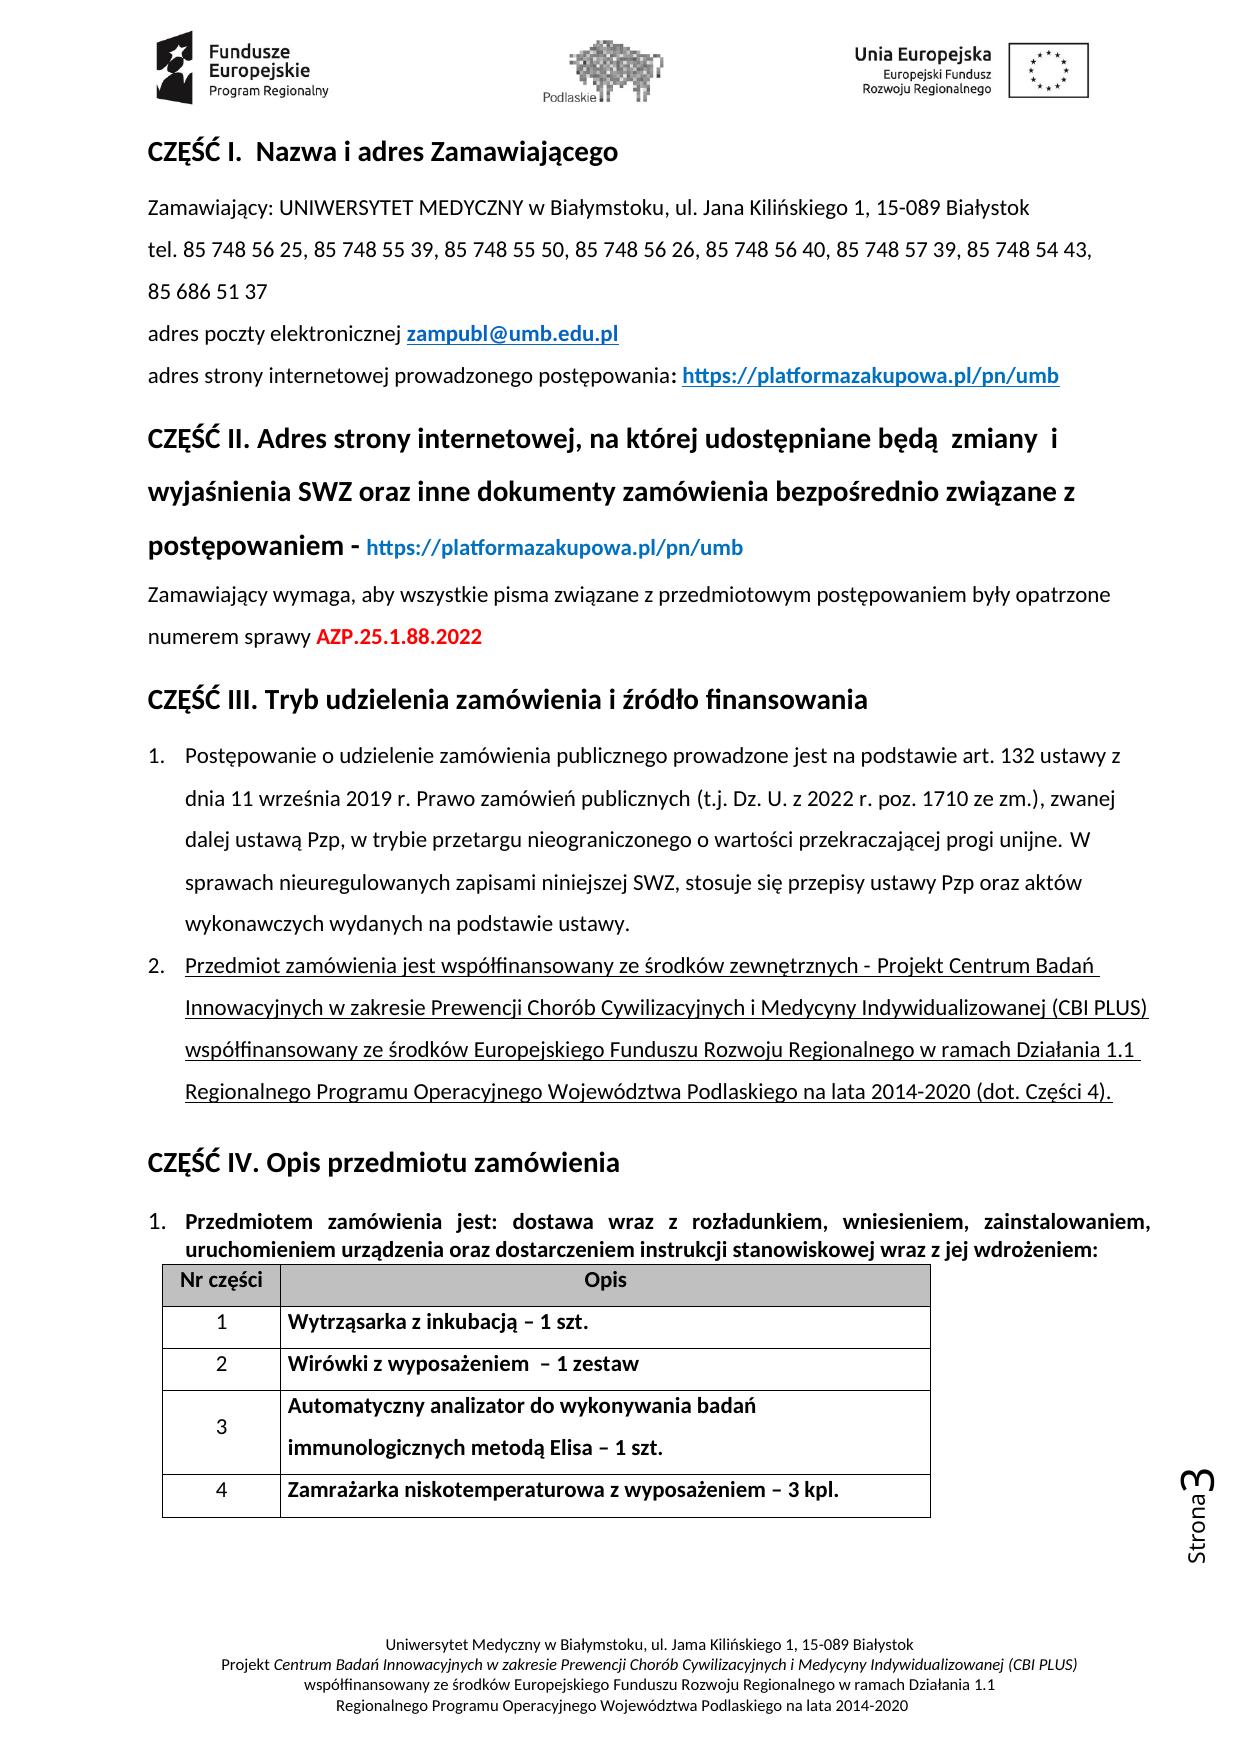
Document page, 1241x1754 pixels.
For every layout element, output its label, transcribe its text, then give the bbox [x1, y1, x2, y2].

table_cell Wytrząsarka z inkubacją – 1 szt. [281, 1307, 930, 1348]
text adres poczty elektronicznej zampubl@umb.edu.pl [148, 319, 1152, 347]
table_header Nr części [163, 1265, 280, 1306]
table_cell Zamrażarka niskotemperaturowa z wyposażeniem – 3 kpl. [281, 1475, 930, 1517]
picture [147, 29, 1093, 107]
table_header Opis [281, 1265, 930, 1306]
list Postępowanie o udzielenie zamówienia publicznego prowadzone jest na podstawie art. 132 ustawy z dnia 11 września 2019 r. Prawo zamówień publicznych (t.j. Dz. U. z 2022 r. poz. 1710 ze zm.), zwanej dalej ustawą Pzp, w trybie przetargu nieograniczonego o wartości przekraczającej progi unijne. W sprawach nieuregulowanych zapisami niniejszej SWZ, stosuje się przepisy ustawy Pzp oraz aktów wykonawczych wydanych na podstawie ustawy. [148, 742, 1152, 938]
table_cell Automatyczny analizator do wykonywania badań immunologicznych metodą Elisa – 1 szt. [281, 1391, 930, 1474]
text Zamawiający wymaga, aby wszystkie pisma związane z przedmiotowym postępowaniem były opatrzone numerem sprawy AZP.25.1.88.2022 [148, 580, 1152, 650]
text CZĘŚĆ II. Adres strony internetowej, na której udostępniane będą zmiany i wyjaśnienia SWZ oraz inne dokumenty zamówienia bezpośrednio związane z postępowaniem - https://platformazakupowa.pl/pn/umb [148, 420, 1152, 563]
subtitle CZĘŚĆ I. Nazwa i adres Zamawiającego [148, 133, 1152, 168]
list Przedmiotem zamówienia jest: dostawa wraz z rozładunkiem, wniesieniem, zainstalowaniem, uruchomieniem urządzenia oraz dostarczeniem instrukcji stanowiskowej wraz z jej wdrożeniem: [148, 1205, 1152, 1264]
table_cell Wirówki z wyposażeniem – 1 zestaw [281, 1349, 930, 1390]
table_cell 1 [163, 1307, 280, 1348]
table_cell 4 [163, 1475, 280, 1517]
table_cell 3 [163, 1391, 280, 1474]
text tel. 85 748 56 25, 85 748 55 39, 85 748 55 50, 85 748 56 26, 85 748 56 40, 85 748 57 39, 85 748 54 43, [148, 236, 1152, 263]
list Przedmiot zamówienia jest współfinansowany ze środków zewnętrznych - Projekt Centrum Badań Innowacyjnych w zakresie Prewencji Chorób Cywilizacyjnych i Medycyny Indywidualizowanej (CBI PLUS) współfinansowany ze środków Europejskiego Funduszu Rozwoju Regionalnego w ramach Działania 1.1 Regionalnego Programu Operacyjnego Województwa Podlaskiego na lata 2014-2020 (dot. Części 4). [148, 952, 1152, 1106]
subtitle CZĘŚĆ IV. Opis przedmiotu zamówienia [148, 1144, 1152, 1180]
text adres strony internetowej prowadzonego postępowania: https://platformazakupowa.pl/pn/umb [148, 361, 1152, 389]
subtitle CZĘŚĆ III. Tryb udzielenia zamówienia i źródło finansowania [148, 681, 1152, 717]
table_cell 2 [163, 1349, 280, 1390]
text 85 686 51 37 [148, 277, 1152, 306]
text Zamawiający: UNIWERSYTET MEDYCZNY w Białymstoku, ul. Jana Kilińskiego 1, 15-089 Białystok [148, 193, 1152, 222]
